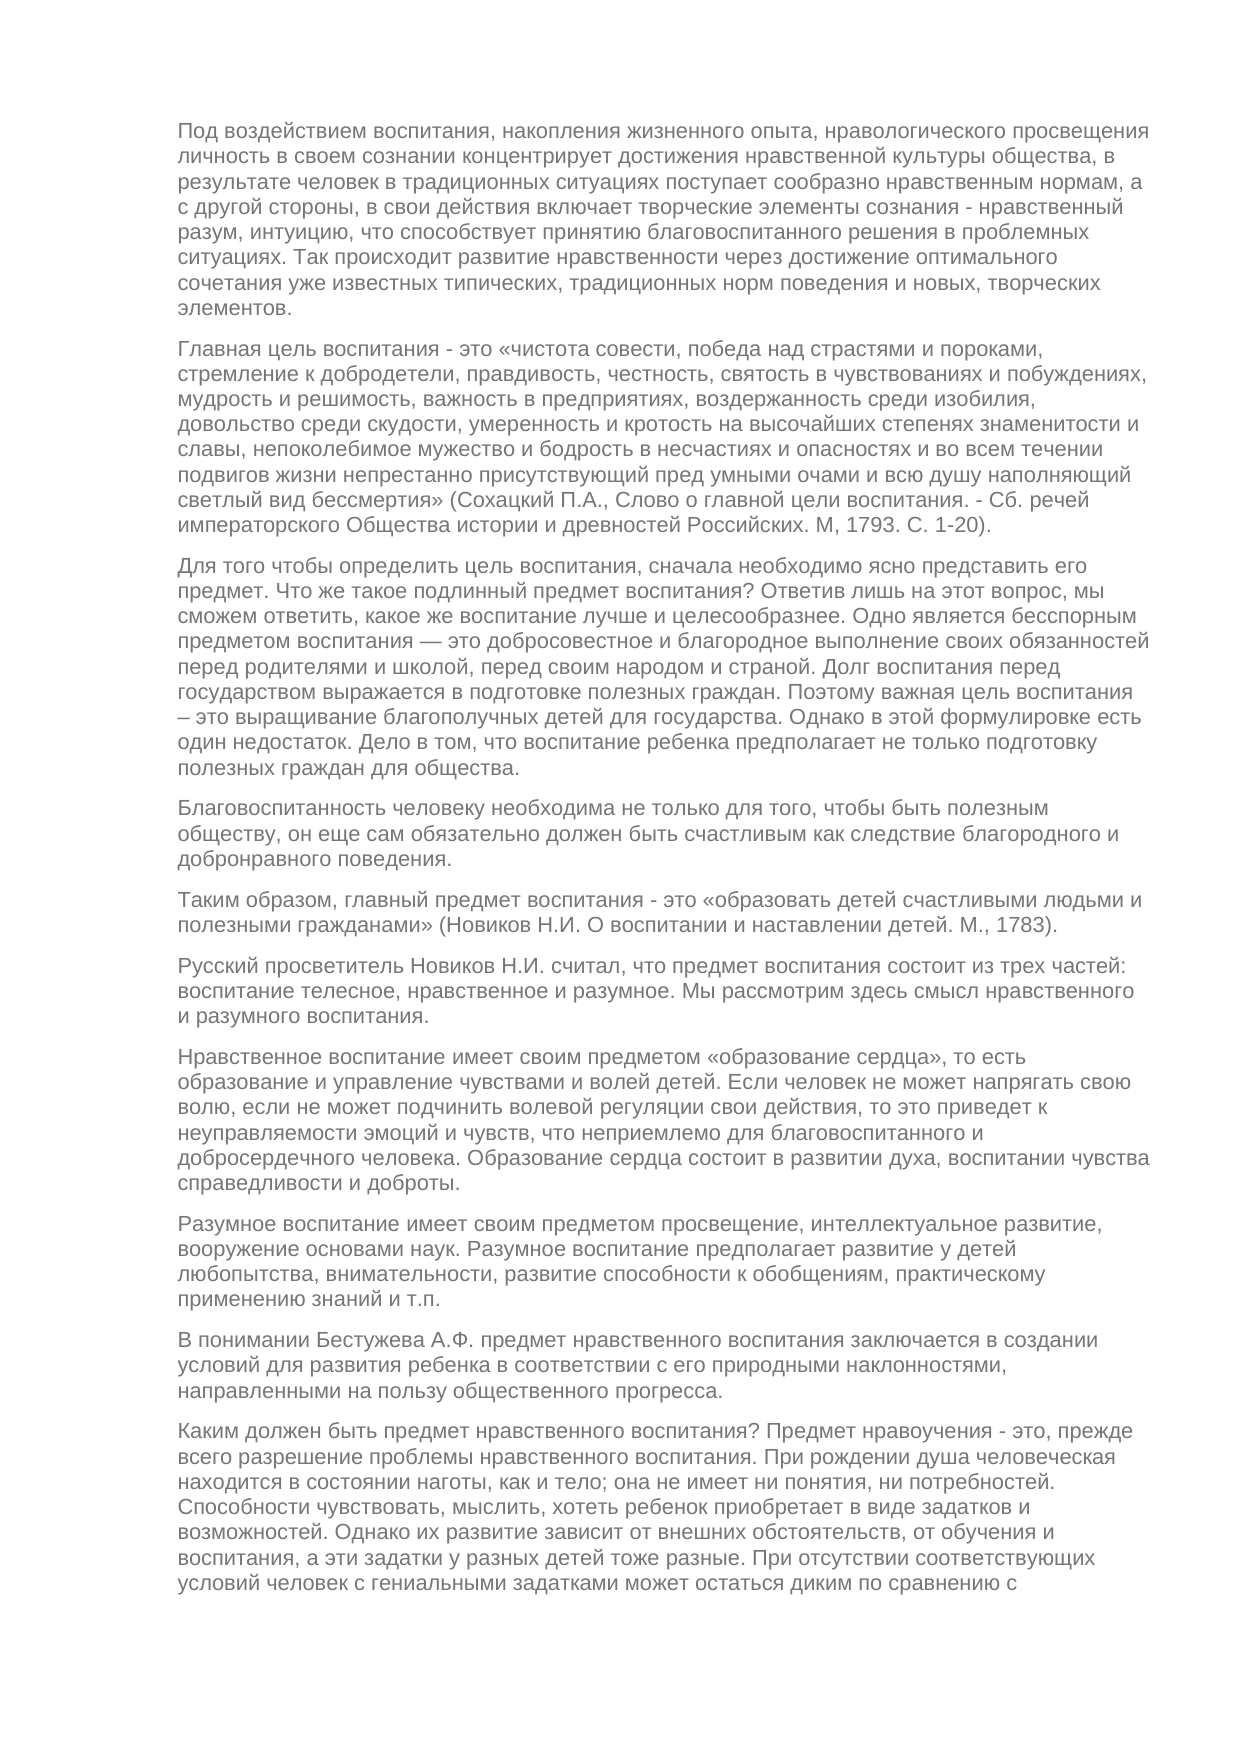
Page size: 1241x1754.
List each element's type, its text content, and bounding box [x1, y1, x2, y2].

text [177, 1418, 1152, 1595]
text Таким образом, главный предмет воспитания - это «образовать детей счастливыми людьми и полезными гражданами» (Новиков Н.И. О воспитании и наставлении детей. М., 1783). [177, 886, 1152, 937]
text Русский просветитель Новиков Н.И. считал, что предмет воспитания состоит из трех частей: воспитание телесное, нравственное и разумное. Мы рассмотрим здесь смысл нравственного и разумного воспитания. [177, 952, 1152, 1028]
text Для того чтобы определить цель воспитания, сначала необходимо ясно представить его предмет. Что же такое подлинный предмет воспитания? Ответив лишь на этот вопрос, мы сможем ответить, какое же воспитание лучше и целесообразнее. Одно является бесспорным предметом воспитания — это добросовестное и благородное выполнение своих обязанностей перед родителями и школой, перед своим народом и страной. Долг воспитания перед государством выражается в подготовке полезных граждан. Поэтому важная цель воспитания – это выращивание благополучных детей для государства. Однако в этой формулировке есть один недостаток. Дело в том, что воспитание ребенка предполагает не только подготовку полезных граждан для общества. [177, 553, 1152, 779]
text Под воздействием воспитания, накопления жизненного опыта, нравологического просвещения личность в своем сознании концентрирует достижения нравственной культуры общества, в результате человек в традиционных ситуациях поступает сообразно нравственным нормам, а с другой стороны, в свои действия включает творческие элементы сознания - нравственный разум, интуицию, что способствует принятию благовоспитанного решения в проблемных ситуациях. Так происходит развитие нравственности через достижение оптимального сочетания уже известных типических, традиционных норм поведения и новых, творческих элементов. [177, 118, 1152, 320]
text Благовоспитанность человеку необходима не только для того, чтобы быть полезным обществу, он еще сам обязательно должен быть счастливым как следствие благородного и добронравного поведения. [177, 795, 1152, 871]
text Разумное воспитание имеет своим предметом просвещение, интеллектуальное развитие, вооружение основами наук. Разумное воспитание предполагает развитие у детей любопытства, внимательности, развитие способности к обобщениям, практическому применению знаний и т.п. [177, 1211, 1152, 1311]
text Главная цель воспитания - это «чистота совести, победа над страстями и пороками, стремление к добродетели, правдивость, честность, святость в чувствованиях и побуждениях, мудрость и решимость, важность в предприятиях, воздержанность среди изобилия, довольство среди скудости, умеренность и кротость на высочайших степенях знаменитости и славы, непоколебимое мужество и бодрость в несчастиях и опасностях и во всем течении подвигов жизни непрестанно присутствующий пред умными очами и всю душу наполняющий светлый вид бессмертия» (Сохацкий П.А., Слово о главной цели воспитания. - Сб. речей императорского Общества истории и древностей Российских. М, 1793. С. 1-20). [177, 335, 1152, 537]
text Нравственное воспитание имеет своим предметом «образование сердца», то есть образование и управление чувствами и волей детей. Если человек не может напрягать свою волю, если не может подчинить волевой регуляции свои действия, то это приведет к неуправляемости эмоций и чувств, что неприемлемо для благовоспитанного и добросердечного человека. Образование сердца состоит в развитии духа, воспитании чувства справедливости и доброты. [177, 1044, 1152, 1195]
text В понимании Бестужева А.Ф. предмет нравственного воспитания заключается в создании условий для развития ребенка в соответствии с его природными наклонностями, направленными на пользу общественного прогресса. [177, 1327, 1152, 1403]
